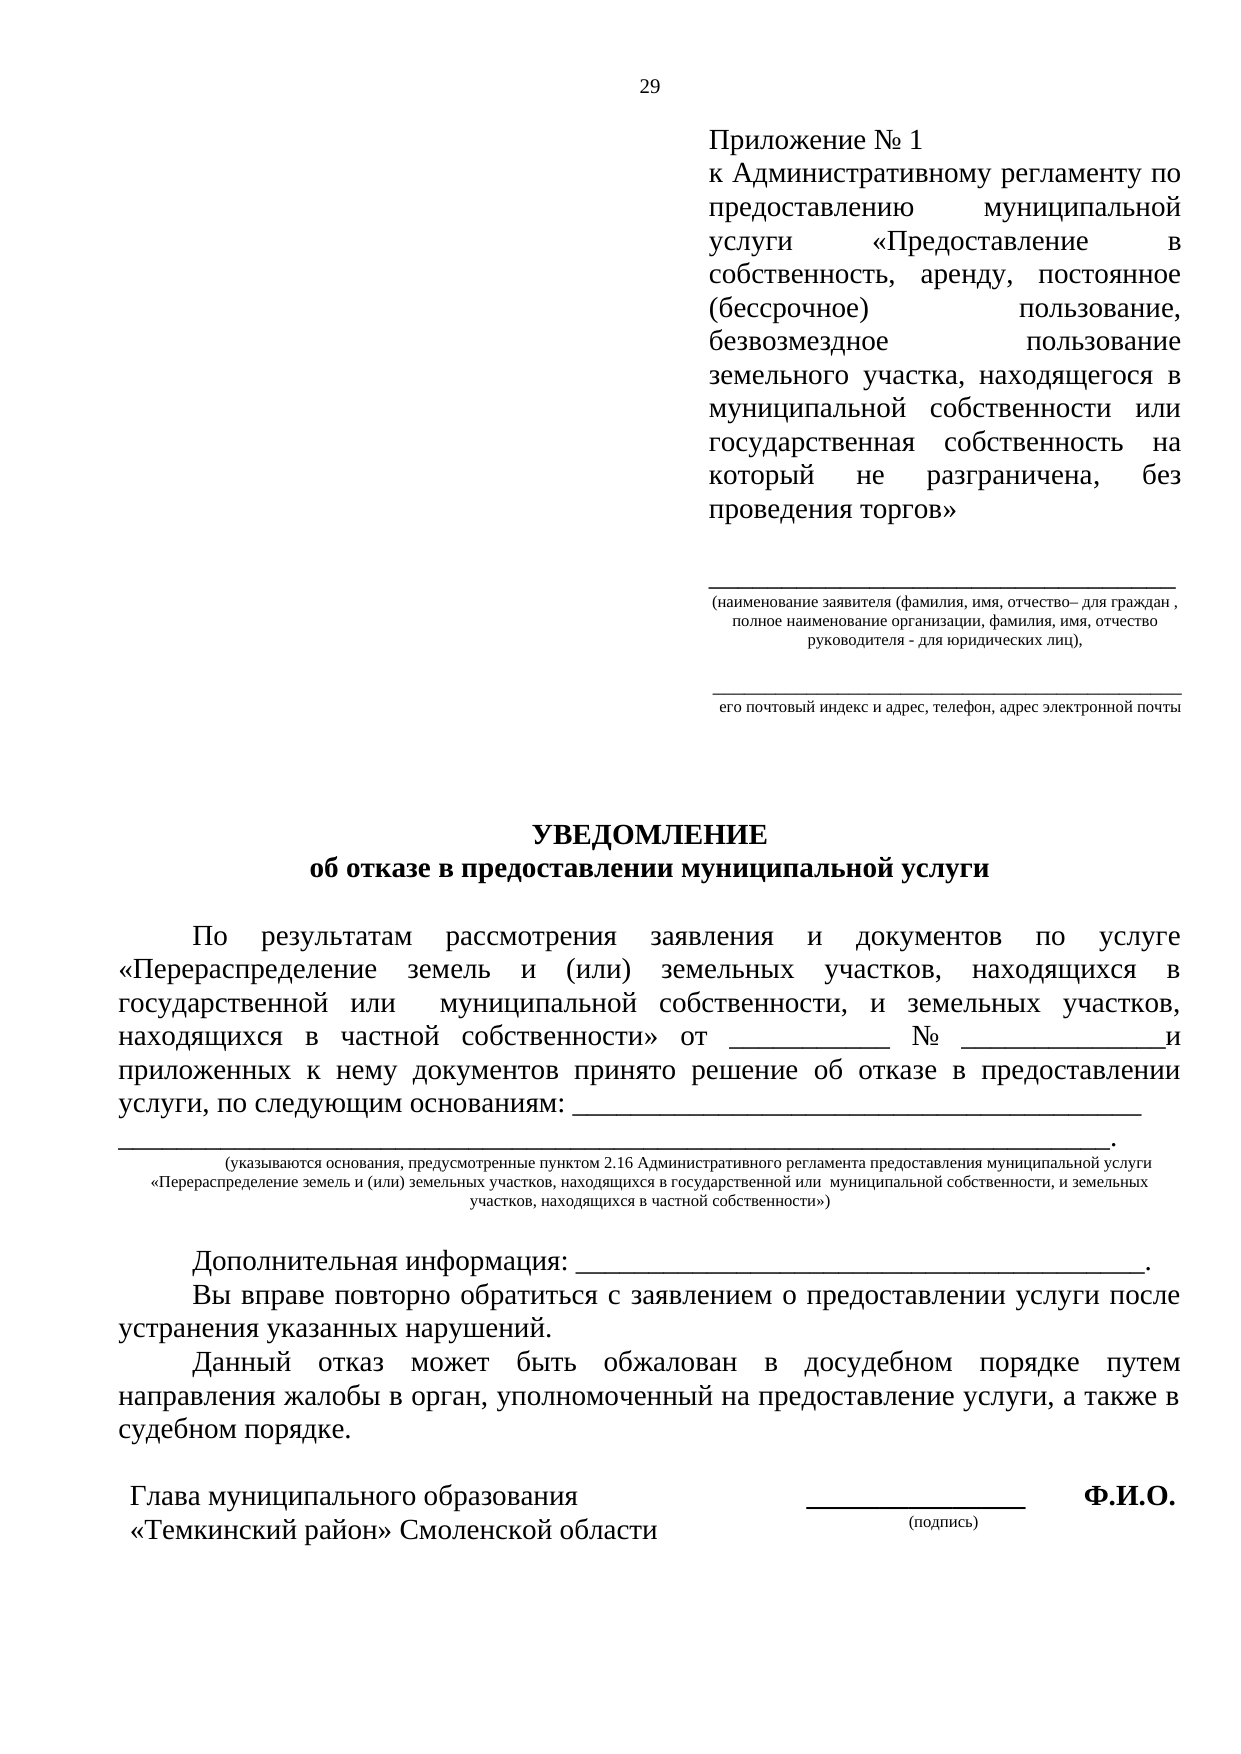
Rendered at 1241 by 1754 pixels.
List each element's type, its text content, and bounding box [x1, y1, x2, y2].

text По результатам рассмотрения заявления и документов по услуге «Перераспределение земель и (или) земельных участков, находящихся в государственной или муниципальной собственности, и земельных участков, находящихся в частной собственности» от ___________ № ______________и приложенных к нему документов принято решение об отказе в предоставлении услуги, по следующим основаниям: _______________________________________ [118, 918, 1181, 1119]
text Вы вправе повторно обратиться c заявлением о предоставлении услуги после устранения указанных нарушений. [118, 1277, 1181, 1344]
text к Административному регламенту по предоставлению муниципальной услуги «Предоставление в собственность, аренду, постоянное (бессрочное) пользование, безвозмездное пользование земельного участка, находящегося в муниципальной собственности или государственная собственность на который не разграничена, без проведения торгов» [709, 156, 1181, 524]
text ____________________________________________________________________. [118, 1119, 1181, 1152]
text (указываются основания, предусмотренные пунктом 2.16 Административного регламента предоставления муниципальной услуги «Перераспределение земель и (или) земельных участков, находящихся в государственной или муниципальной собственности, и земельных участков, находящихся в частной собственности») [118, 1152, 1181, 1210]
text об отказе в предоставлении муниципальной услуги [118, 851, 1181, 884]
text Приложение № 1 [709, 122, 1181, 156]
text ________________________________ [709, 558, 1181, 592]
text Данный отказ может быть обжалован в досудебном порядке путем направления жалобы в орган, уполномоченный на предоставление услуги, а также в судебном порядке. [118, 1344, 1181, 1445]
table_header Глава муниципального образования «Темкинский район» Смоленской области [118, 1478, 699, 1591]
table_header _______________ Ф.И.О. (подпись) [700, 1478, 1187, 1591]
text УВЕДОМЛЕНИЕ [118, 817, 1181, 851]
text _____________________________________________ [709, 673, 1181, 697]
text Дополнительная информация: _______________________________________. [118, 1243, 1181, 1277]
text (наименование заявителя (фамилия, имя, отчество– для граждан , полное наименование организации, фамилия, имя, отчество руководителя - для юридических лиц), [709, 592, 1181, 649]
text его почтовый индекс и адрес, телефон, адрес электронной почты [118, 697, 1181, 716]
